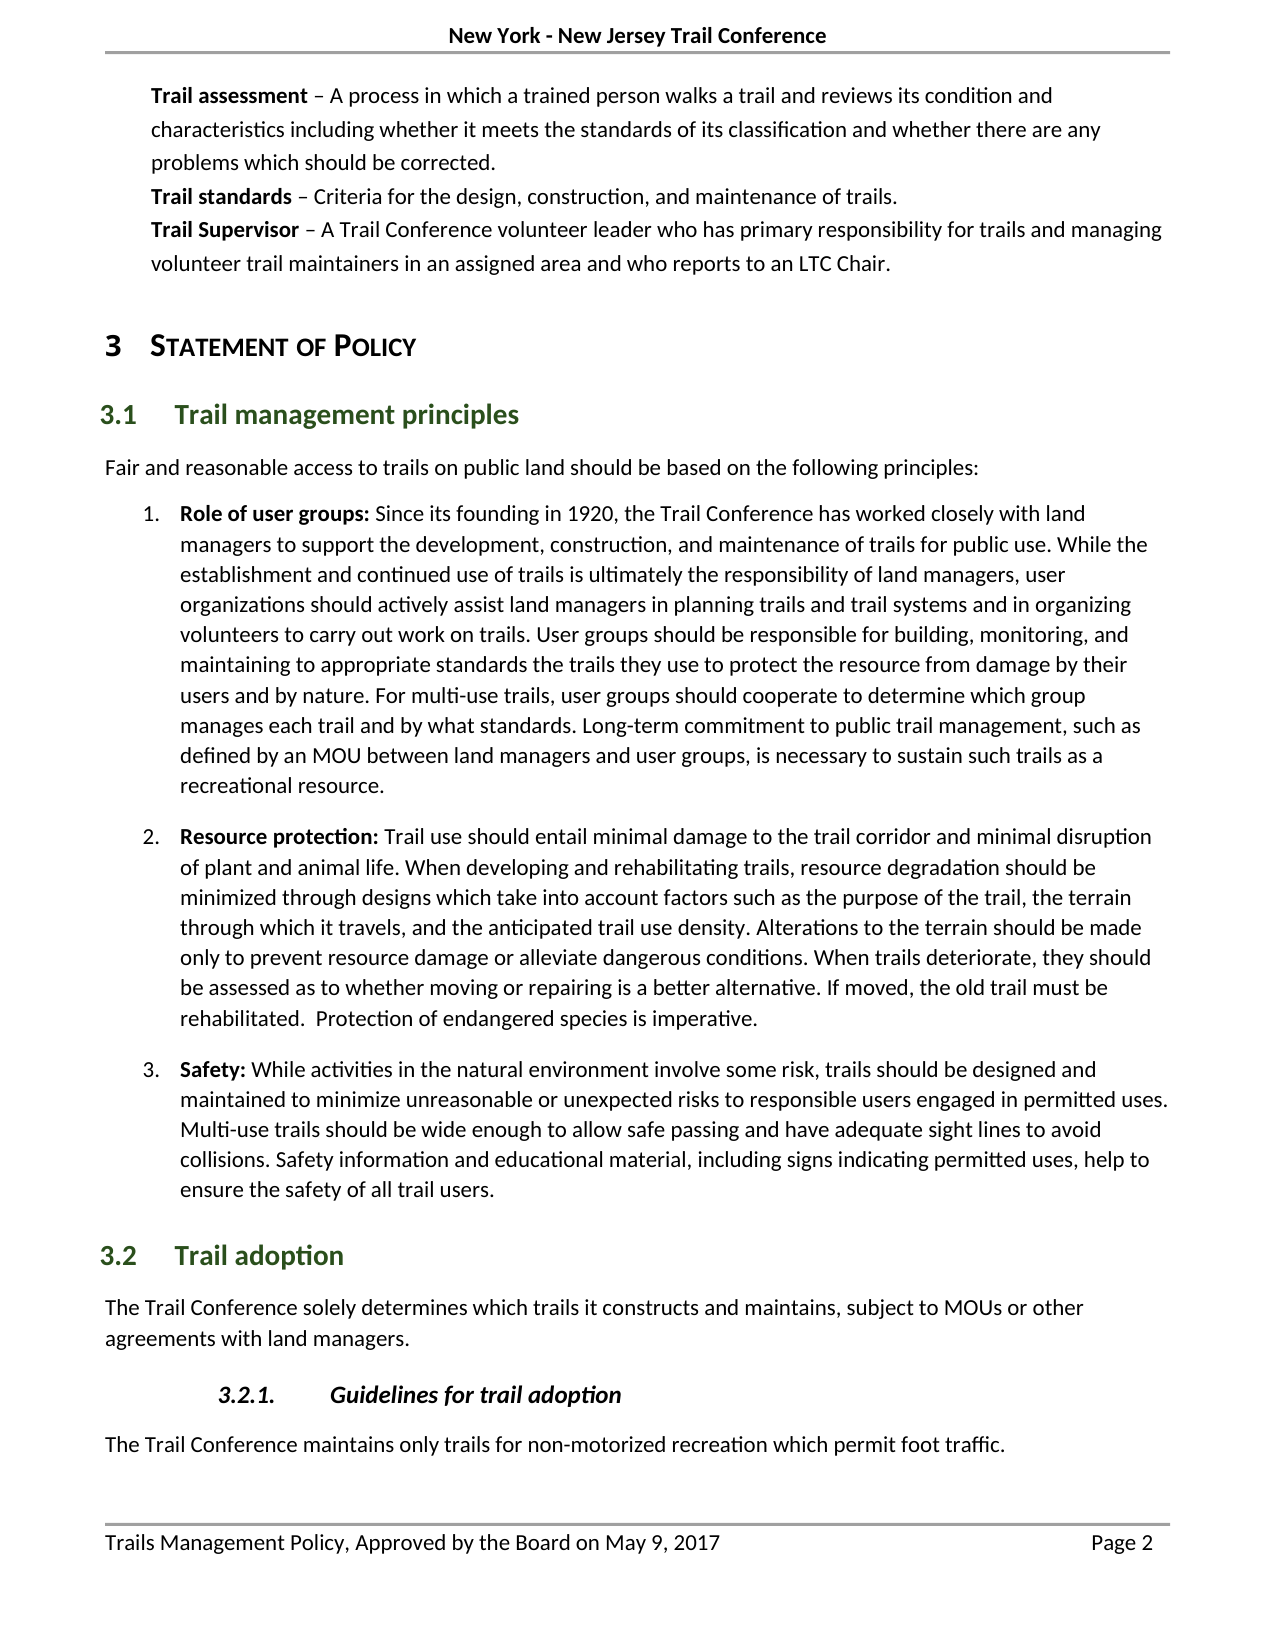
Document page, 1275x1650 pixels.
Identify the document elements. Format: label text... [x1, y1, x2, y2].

subtitle Statement of Policy [105, 324, 1170, 365]
subtitle Trail adoption [99, 1237, 1170, 1273]
text The Trail Conference solely determines which trails it constructs and maintains, subject to MOUs or other agreements with land managers. [105, 1293, 1170, 1352]
list Role of user groups: Since its founding in 1920, the Trail Conference has worked closely with land managers to support the development, construction, and maintenance of trails for public use. While the establishment and continued use of trails is ultimately the responsibility of land managers, user organizations should actively assist land managers in planning trails and trail systems and in organizing volunteers to carry out work on trails. User groups should be responsible for building, monitoring, and maintaining to appropriate standards the trails they use to protect the resource from damage by their users and by nature. For multi-use trails, user groups should cooperate to determine which group manages each trail and by what standards. Long-term commitment to public trail management, such as defined by an MOU between land managers and user groups, is necessary to sustain such trails as a recreational resource. [142, 499, 1170, 799]
text Trail standards – Criteria for the design, construction, and maintenance of trails. [151, 182, 1170, 210]
text Fair and reasonable access to trails on public land should be based on the following principles: [105, 453, 1170, 481]
subtitle Trail management principles [99, 396, 1170, 432]
text The Trail Conference maintains only trails for non-motorized recreation which permit foot traffic. [105, 1430, 1170, 1458]
text Trail assessment – A process in which a trained person walks a trail and reviews its condition and characteristics including whether it meets the standards of its classification and whether there are any problems which should be corrected. [151, 81, 1170, 176]
list Safety: While activities in the natural environment involve some risk, trails should be designed and maintained to minimize unreasonable or unexpected risks to responsible users engaged in permitted uses. Multi-use trails should be wide enough to allow safe passing and have adequate sight lines to avoid collisions. Safety information and educational material, including signs indicating permitted uses, help to ensure the safety of all trail users. [142, 1055, 1170, 1204]
text Trail Supervisor – A Trail Conference volunteer leader who has primary responsibility for trails and managing volunteer trail maintainers in an assigned area and who reports to an LTC Chair. [151, 215, 1170, 277]
list Resource protection: Trail use should entail minimal damage to the trail corridor and minimal disruption of plant and animal life. When developing and rehabilitating trails, resource degradation should be minimized through designs which take into account factors such as the purpose of the trail, the terrain through which it travels, and the anticipated trail use density. Alterations to the terrain should be made only to prevent resource damage or alleviate dangerous conditions. When trails deteriorate, they should be assessed as to whether moving or repairing is a better alternative. If moved, the old trail must be rehabilitated. Protection of endangered species is imperative. [142, 822, 1170, 1032]
subtitle Guidelines for trail adoption [180, 1379, 1170, 1409]
